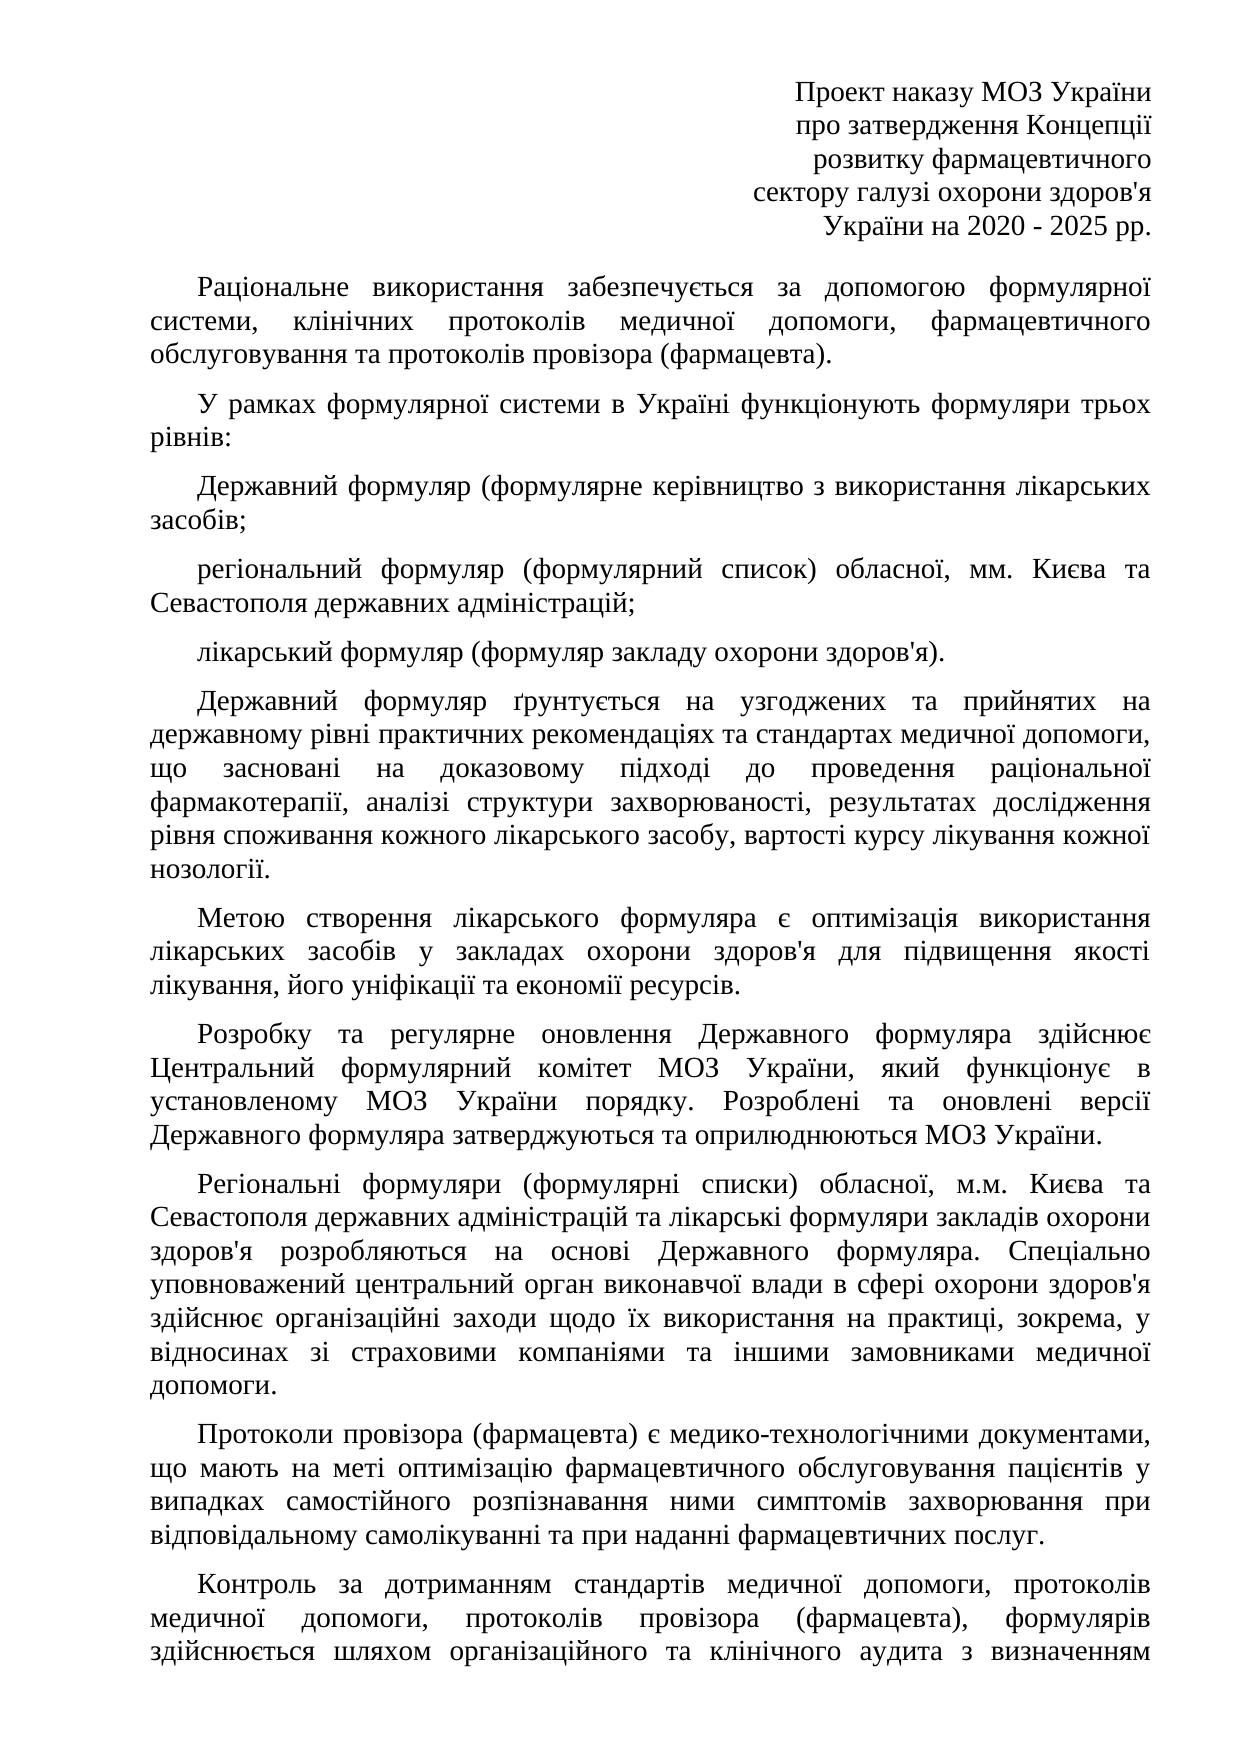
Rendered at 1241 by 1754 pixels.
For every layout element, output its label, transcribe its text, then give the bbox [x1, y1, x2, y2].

text Розробку та регулярне оновлення Державного формуляра здійснює Центральний формулярний комітет МОЗ України, який функціонує в установленому МОЗ України порядку. Розроблені та оновлені версії Державного формуляра затверджуються та оприлюднюються МОЗ України. [150, 1016, 1152, 1150]
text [150, 1566, 1152, 1667]
text лікарський формуляр (формуляр закладу охорони здоров'я). [150, 634, 1152, 667]
text У рамках формулярної системи в Україні функціонують формуляри трьох рівнів: [150, 386, 1152, 453]
text регіональний формуляр (формулярний список) обласної, мм. Києва та Севастополя державних адміністрацій; [150, 551, 1152, 618]
text Метою створення лікарського формуляра є оптимізація використання лікарських засобів у закладах охорони здоров'я для підвищення якості лікування, його уніфікації та економії ресурсів. [150, 900, 1152, 1001]
text Державний формуляр ґрунтується на узгоджених та прийнятих на державному рівні практичних рекомендаціях та стандартах медичної допомоги, що засновані на доказовому підході до проведення раціональної фармакотерапії, аналізі структури захворюваності, результатах дослідження рівня споживання кожного лікарського засобу, вартості курсу лікування кожної нозології. [150, 683, 1152, 884]
text Регіональні формуляри (формулярні списки) обласної, м.м. Києва та Севастополя державних адміністрацій та лікарські формуляри закладів охорони здоров'я розробляються на основі Державного формуляра. Спеціально уповноважений центральний орган виконавчої влади в сфері охорони здоров'я здійснює організаційні заходи щодо їх використання на практиці, зокрема, у відносинах зі страховими компаніями та іншими замовниками медичної допомоги. [150, 1166, 1152, 1401]
text Державний формуляр (формулярне керівництво з використання лікарських засобів; [150, 468, 1152, 536]
text Протоколи провізора (фармацевта) є медико-технологічними документами, що мають на меті оптимізацію фармацевтичного обслуговування пацієнтів у випадках самостійного розпізнавання ними симптомів захворювання при відповідальному самолікуванні та при наданні фармацевтичних послуг. [150, 1416, 1152, 1551]
text Раціональне використання забезпечується за допомогою формулярної системи, клінічних протоколів медичної допомоги, фармацевтичного обслуговування та протоколів провізора (фармацевта). [150, 269, 1152, 370]
